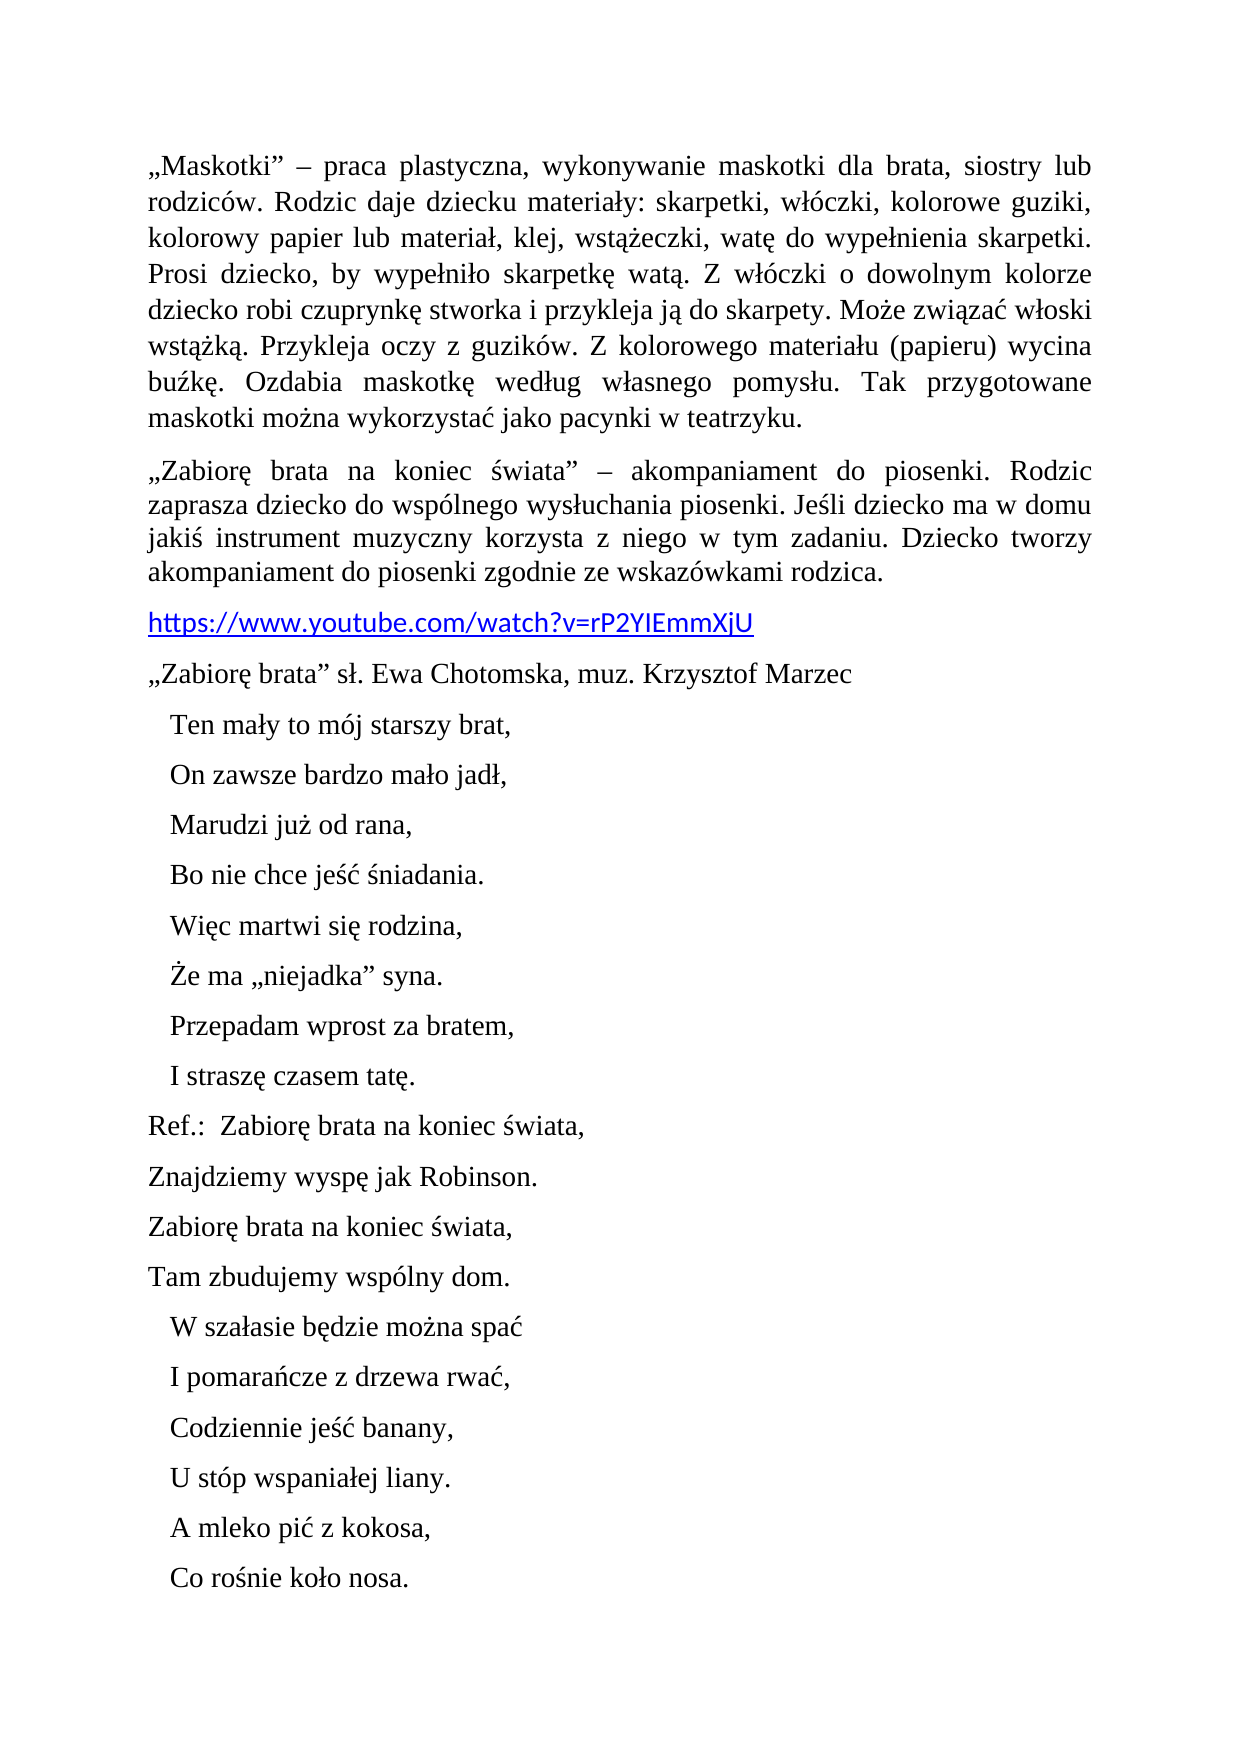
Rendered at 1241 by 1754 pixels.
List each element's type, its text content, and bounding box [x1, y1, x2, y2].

text Przepadam wprost za bratem, [148, 1008, 1093, 1042]
text Codziennie jeść banany, [148, 1410, 1093, 1443]
text Zabiorę brata na koniec świata, [148, 1209, 1093, 1242]
text „Zabiorę brata na koniec świata” – akompaniament do piosenki. Rodzic zaprasza dziecko do wspólnego wysłuchania piosenki. Jeśli dziecko ma w domu jakiś instrument muzyczny korzysta z niego w tym zadaniu. Dziecko tworzy akompaniament do piosenki zgodnie ze wskazówkami rodzica. [148, 453, 1093, 588]
text „Zabiorę brata” sł. Ewa Chotomska, muz. Krzysztof Marzec [148, 657, 1093, 690]
text Ten mały to mój starszy brat, [148, 707, 1093, 740]
text Tam zbudujemy wspólny dom. [148, 1259, 1093, 1293]
text U stóp wspaniałej liany. [148, 1460, 1093, 1493]
text A mleko pić z kokosa, [148, 1510, 1093, 1544]
text W szałasie będzie można spać [148, 1309, 1093, 1343]
text I pomarańcze z drzewa rwać, [148, 1359, 1093, 1393]
text Bo nie chce jeść śniadania. [148, 857, 1093, 891]
text Marudzi już od rana, [148, 807, 1093, 841]
text Co rośnie koło nosa. [148, 1560, 1093, 1594]
text I straszę czasem tatę. [148, 1058, 1093, 1092]
text „Maskotki” – praca plastyczna, wykonywanie maskotki dla brata, siostry lub rodziców. Rodzic daje dziecku materiały: skarpetki, włóczki, kolorowe guziki, kolorowy papier lub materiał, klej, wstążeczki, watę do wypełnienia skarpetki. Prosi dziecko, by wypełniło skarpetkę watą. Z włóczki o dowolnym kolorze dziecko robi czuprynkę stworka i przykleja ją do skarpety. Może związać włoski wstążką. Przykleja oczy z guzików. Z kolorowego materiału (papieru) wycina buźkę. Ozdabia maskotkę według własnego pomysłu. Tak przygotowane maskotki można wykorzystać jako pacynki w teatrzyku. [148, 148, 1093, 434]
text Ref.: Zabiorę brata na koniec świata, [148, 1108, 1093, 1142]
text Że ma „niejadka” syna. [148, 958, 1093, 991]
text https://www.youtube.com/watch?v=rP2YIEmmXjU [148, 604, 1093, 640]
text Więc martwi się rodzina, [148, 908, 1093, 941]
text Znajdziemy wyspę jak Robinson. [148, 1159, 1093, 1192]
text On zawsze bardzo mało jadł, [148, 757, 1093, 791]
